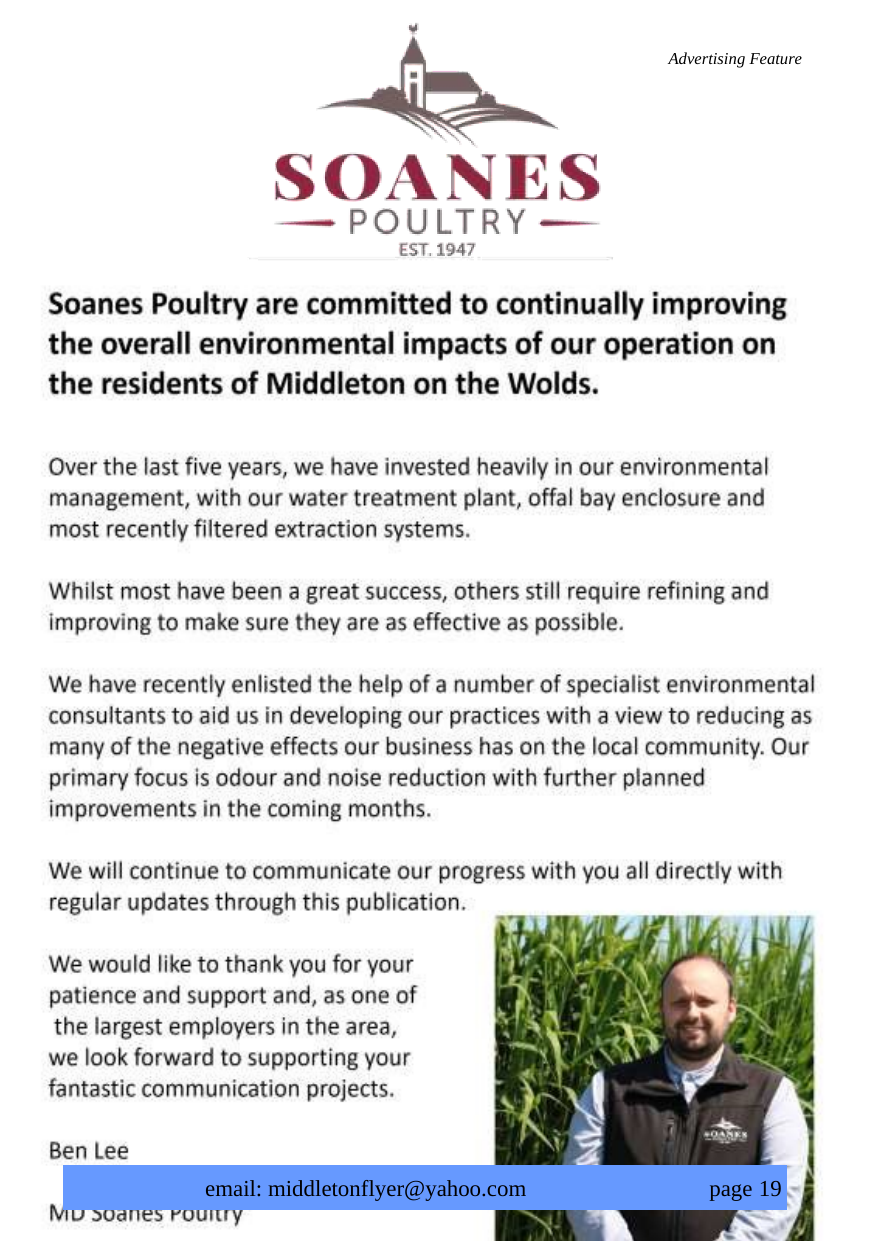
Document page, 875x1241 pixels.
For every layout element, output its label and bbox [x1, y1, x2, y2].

picture [245, 21, 614, 261]
picture [29, 273, 837, 1241]
